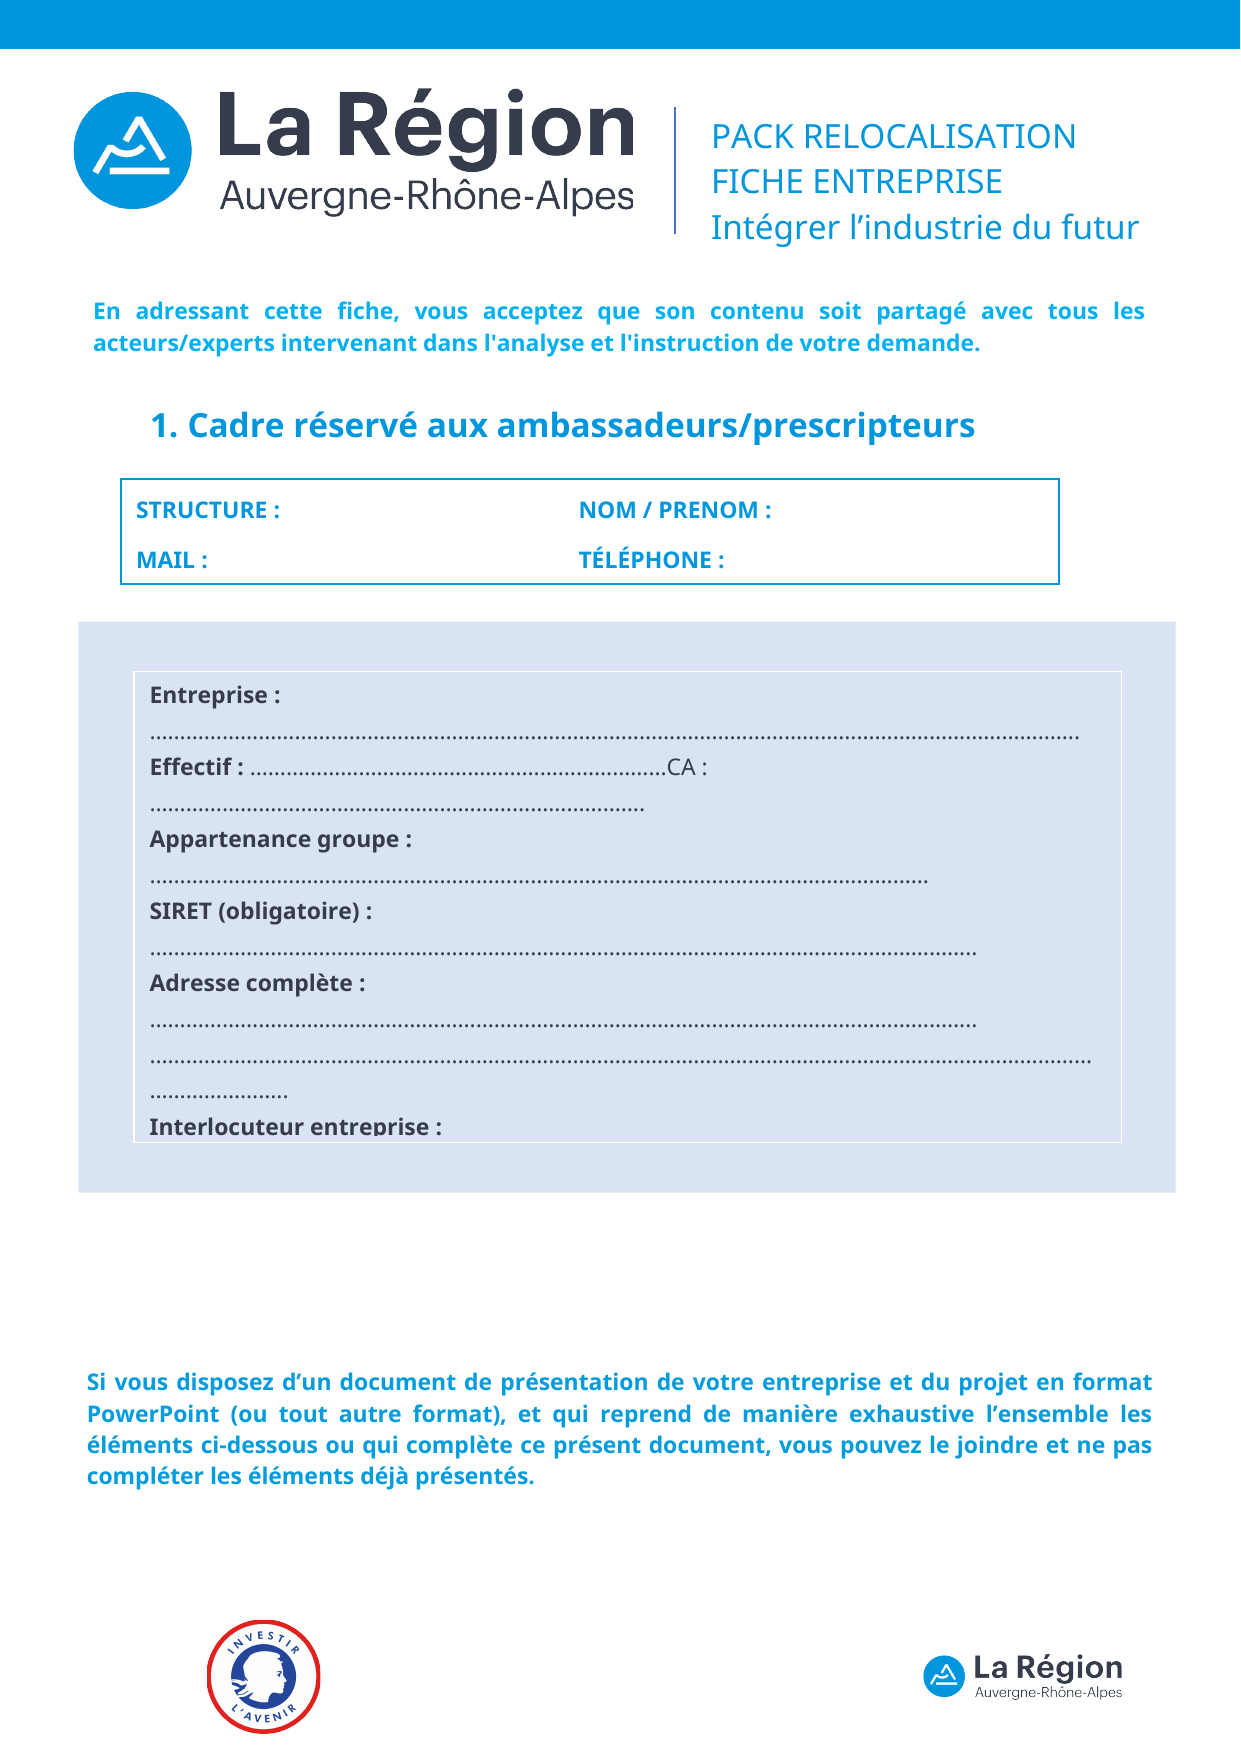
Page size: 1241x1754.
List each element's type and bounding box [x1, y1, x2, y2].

picture [110, 168, 169, 174]
picture [124, 117, 165, 160]
picture [73, 88, 633, 217]
picture [207, 1620, 321, 1734]
picture [923, 1654, 1122, 1700]
picture [94, 145, 145, 173]
